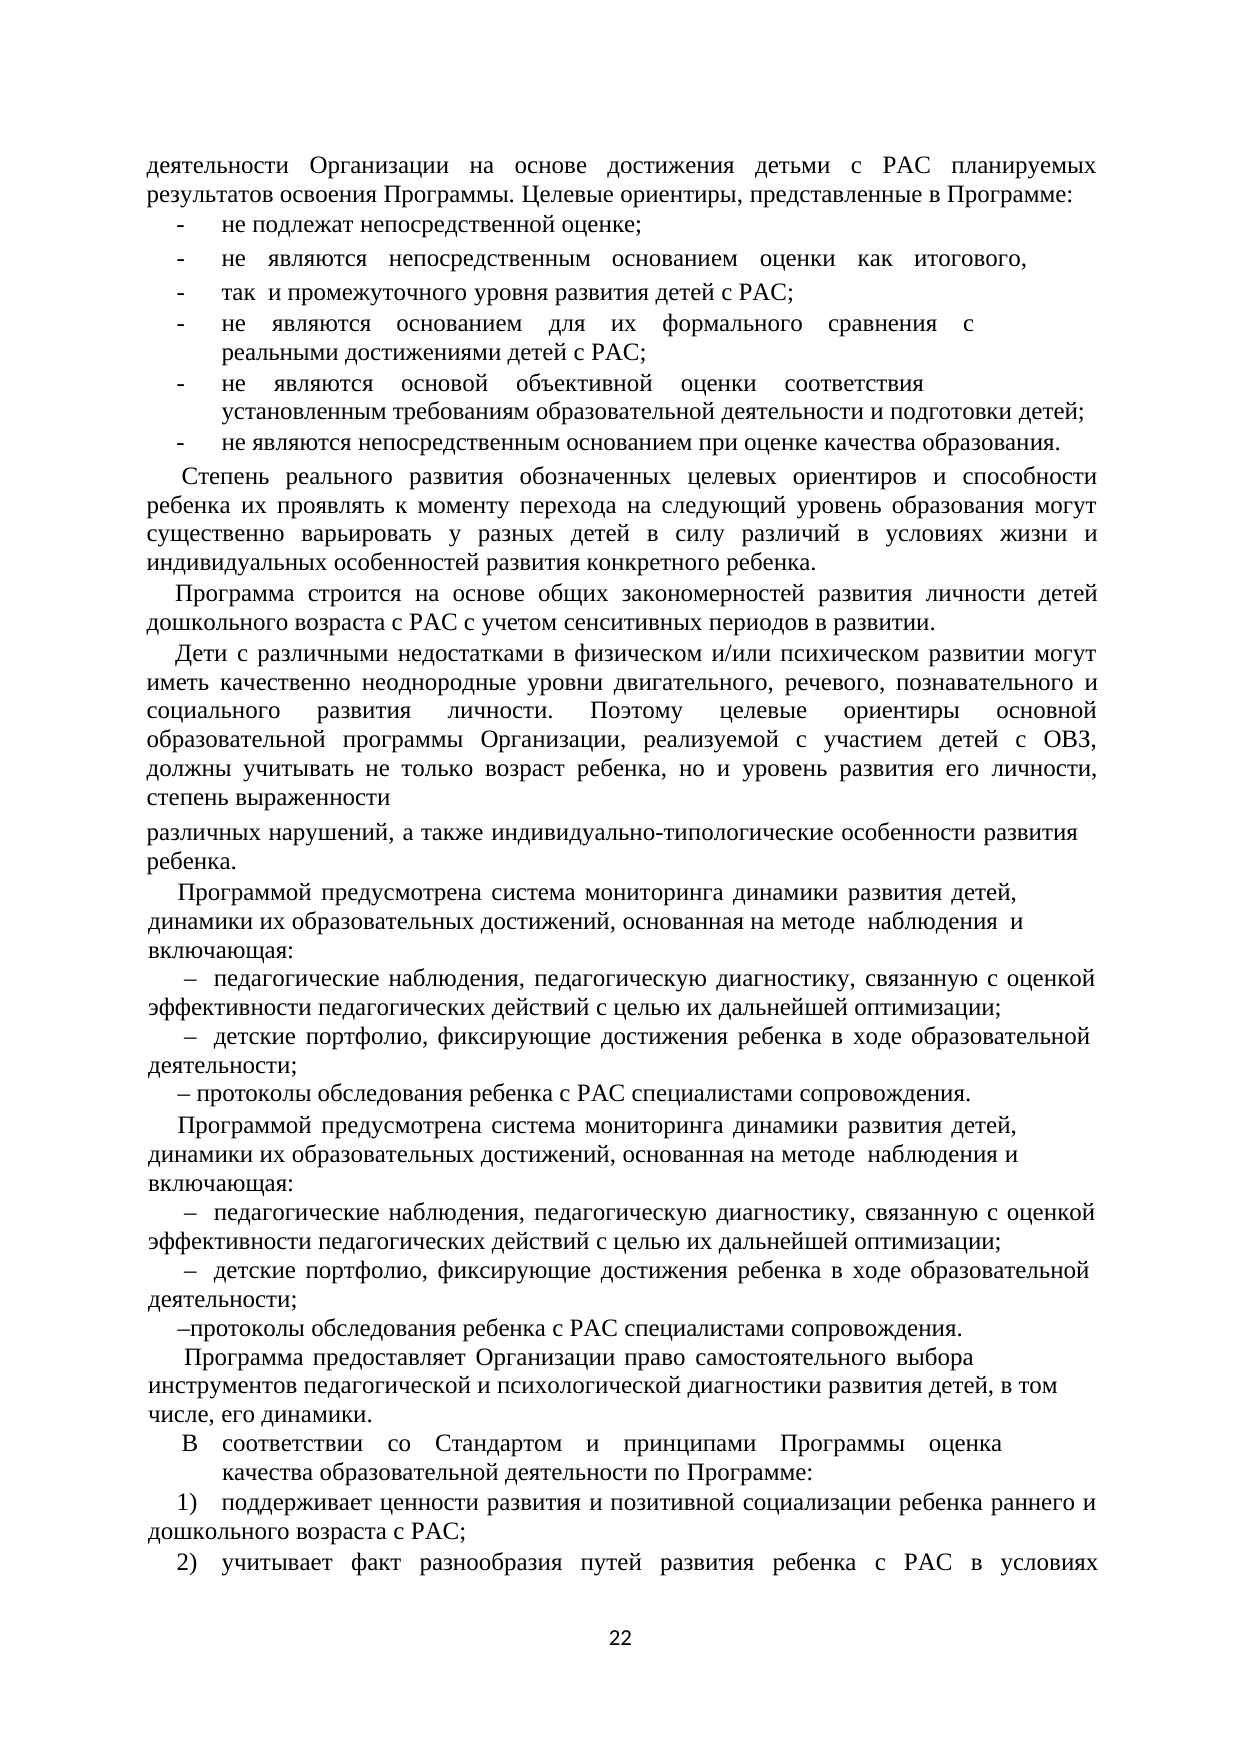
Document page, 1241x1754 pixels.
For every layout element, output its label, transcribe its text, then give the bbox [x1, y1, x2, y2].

text В соответствии со Стандартом и принципами Программы оценка качества образовательной деятельности по Программе: [146, 1428, 1098, 1486]
text Программой предусмотрена система мониторинга динамики развития детей, динамики их образовательных достижений, основанная на методе наблюдения и включающая: [148, 1111, 1128, 1197]
list так и промежуточного уровня развития детей с РАС; [148, 277, 1098, 306]
list педагогические наблюдения, педагогическую диагностику, связанную с оценкой эффективности педагогических действий с целью их дальнейшей оптимизации; [148, 1197, 1115, 1255]
list не являются основанием для их формального сравнения с реальными достижениями детей с РАС; [148, 308, 1097, 365]
list не являются основой объективной оценки соответствия установленным требованиям образовательной деятельности и подготовки детей; [148, 368, 1098, 425]
text Дети с различными недостатками в физическом и/или психическом развитии могут иметь качественно неоднородные уровни двигательного, речевого, познавательного и социального развития личности. Поэтому целевые ориентиры основной образовательной программы Организации, реализуемой с участием детей с ОВЗ, должны учитывать не только возраст ребенка, но и уровень развития его личности, степень выраженности [146, 638, 1098, 811]
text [146, 150, 1098, 207]
list педагогические наблюдения, педагогическую диагностику, связанную с оценкой эффективности педагогических действий с целью их дальнейшей оптимизации; [148, 963, 1115, 1021]
list не являются непосредственным основанием оценки как итогового, [148, 243, 1098, 272]
list не подлежат непосредственной оценке; [176, 209, 1128, 238]
list поддерживает ценности развития и позитивной социализации ребенка раннего и дошкольного возраста с РАС; [148, 1487, 1097, 1544]
list протоколы обследования ребенка с РАС специалистами сопровождения. [177, 1078, 1128, 1107]
text Программа строится на основе общих закономерностей развития личности детей дошкольного возраста с РАС с учетом сенситивных периодов в развитии. [146, 578, 1098, 636]
text Программа предоставляет Организации право самостоятельного выбора инструментов педагогической и психологической диагностики развития детей, в том числе, его динамики. [148, 1342, 1128, 1428]
text Степень реального развития обозначенных целевых ориентиров и способности ребенка их проявлять к моменту перехода на следующий уровень образования могут существенно варьировать у разных детей в силу различий в условиях жизни и индивидуальных особенностей развития конкретного ребенка. [146, 461, 1098, 576]
list детские портфолио, фиксирующие достижения ребенка в ходе образовательной деятельности; [148, 1255, 1115, 1313]
text –протоколы обследования ребенка с РАС специалистами сопровождения. [177, 1313, 1128, 1342]
list детские портфолио, фиксирующие достижения ребенка в ходе образовательной деятельности; [148, 1021, 1116, 1078]
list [148, 1547, 1098, 1576]
list не являются непосредственным основанием при оценке качества образования. [176, 427, 1128, 456]
text различных нарушений, а также индивидуально-типологические особенности развития ребенка. [146, 817, 1098, 875]
text Программой предусмотрена система мониторинга динамики развития детей, динамики их образовательных достижений, основанная на методе наблюдения и включающая: [148, 877, 1128, 963]
